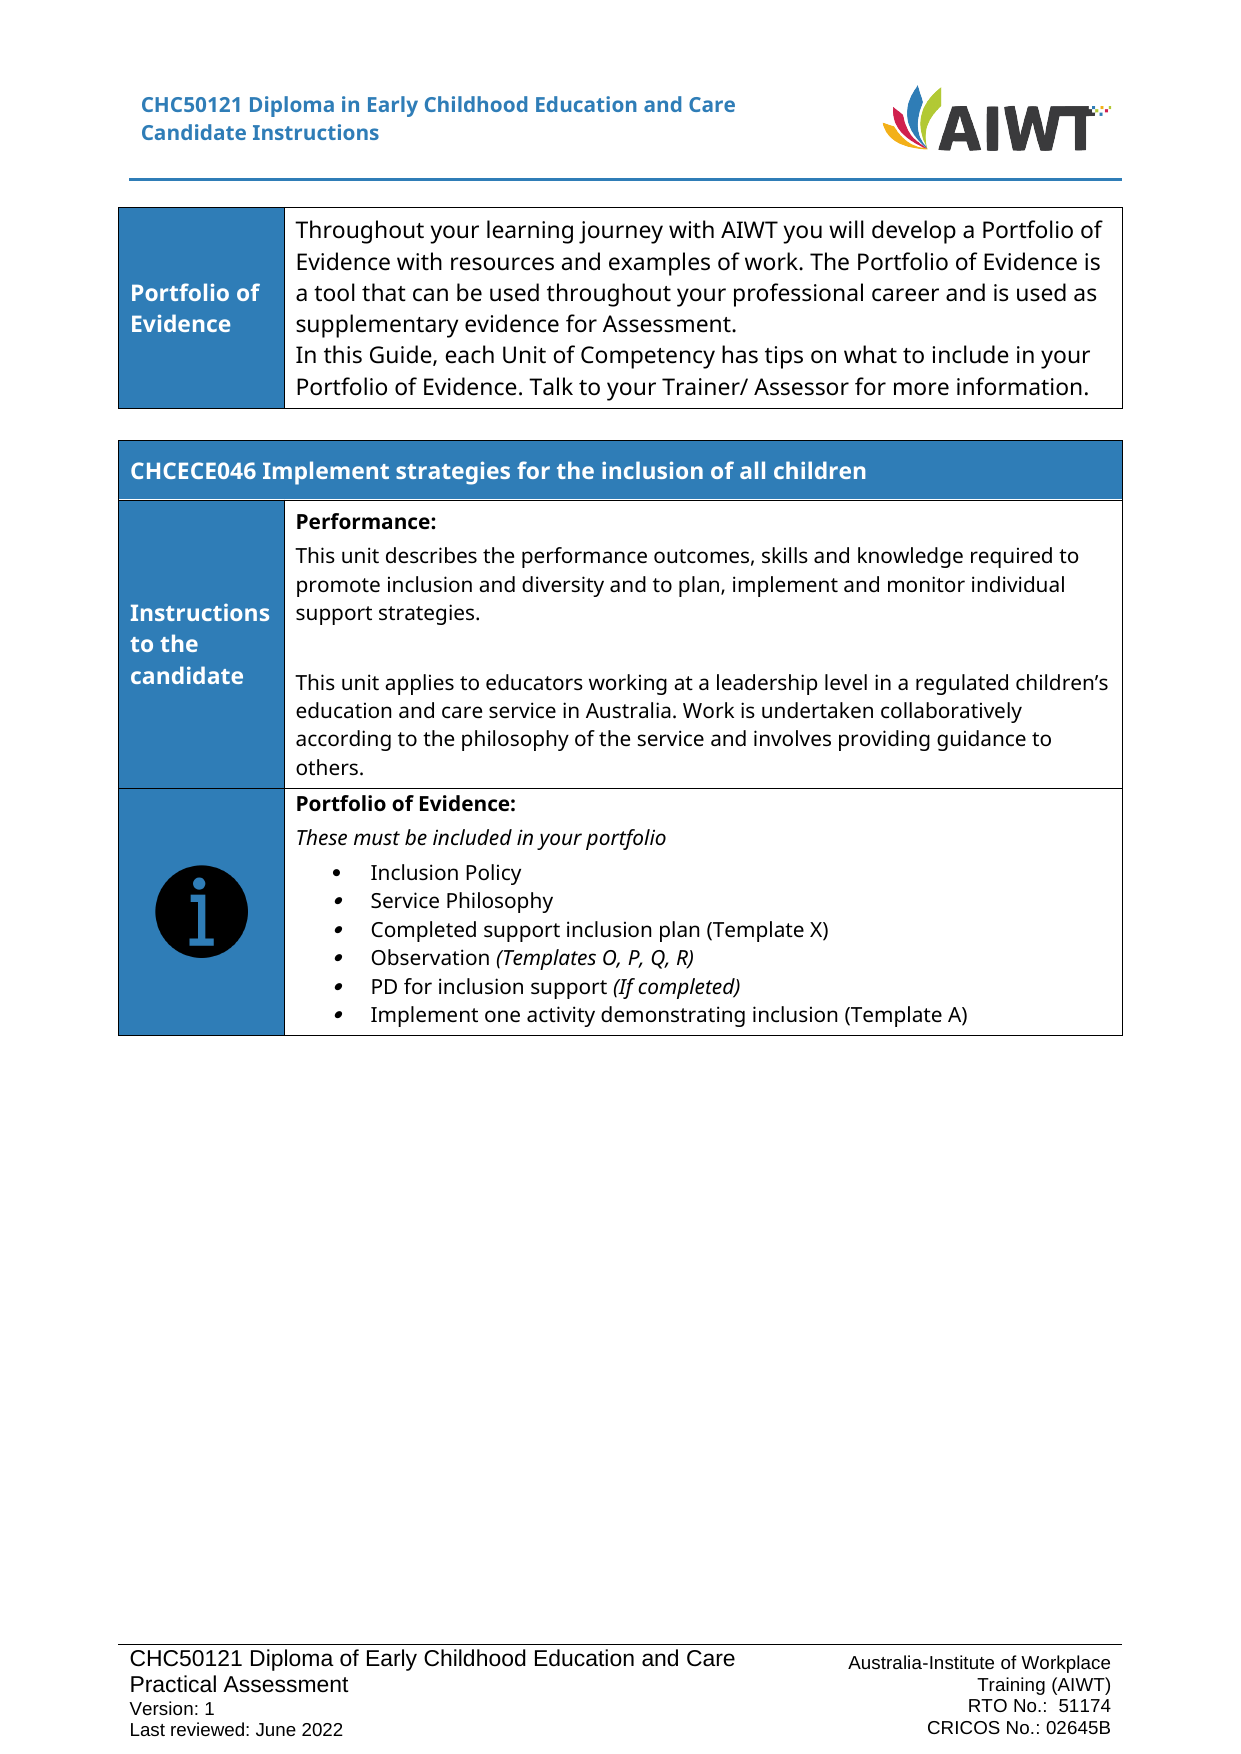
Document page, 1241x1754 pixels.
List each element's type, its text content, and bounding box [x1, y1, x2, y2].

table_cell Portfolio of Evidence: These must be included in your portfolio Inclusion Policy Service Philosophy Completed support inclusion plan (Template X) Observation (Templates O, P, Q, R) PD for inclusion support (If completed) Implement one activity demonstrating inclusion (Template A) [285, 789, 1122, 1035]
table_header Throughout your learning journey with AIWT you will develop a Portfolio of Evidence with resources and examples of work. The Portfolio of Evidence is a tool that can be used throughout your professional career and is used as supplementary evidence for Assessment. In this Guide, each Unit of Competency has tips on what to include in your Portfolio of Evidence. Talk to your Trainer/ Assessor for more information. [285, 208, 1122, 408]
table_cell [119, 789, 284, 1035]
picture [882, 85, 1112, 151]
table_header Portfolio of Evidence [119, 208, 284, 408]
table_cell Performance: This unit describes the performance outcomes, skills and knowledge required to promote inclusion and diversity and to plan, implement and monitor individual support strategies. This unit applies to educators working at a leadership level in a regulated children’s education and care service in Australia. Work is undertaken collaboratively according to the philosophy of the service and involves providing guidance to others. [285, 501, 1122, 788]
table_header CHCECE046 Implement strategies for the inclusion of all children [119, 441, 1122, 499]
picture [143, 854, 260, 970]
table_cell Instructions to the candidate [119, 501, 284, 788]
